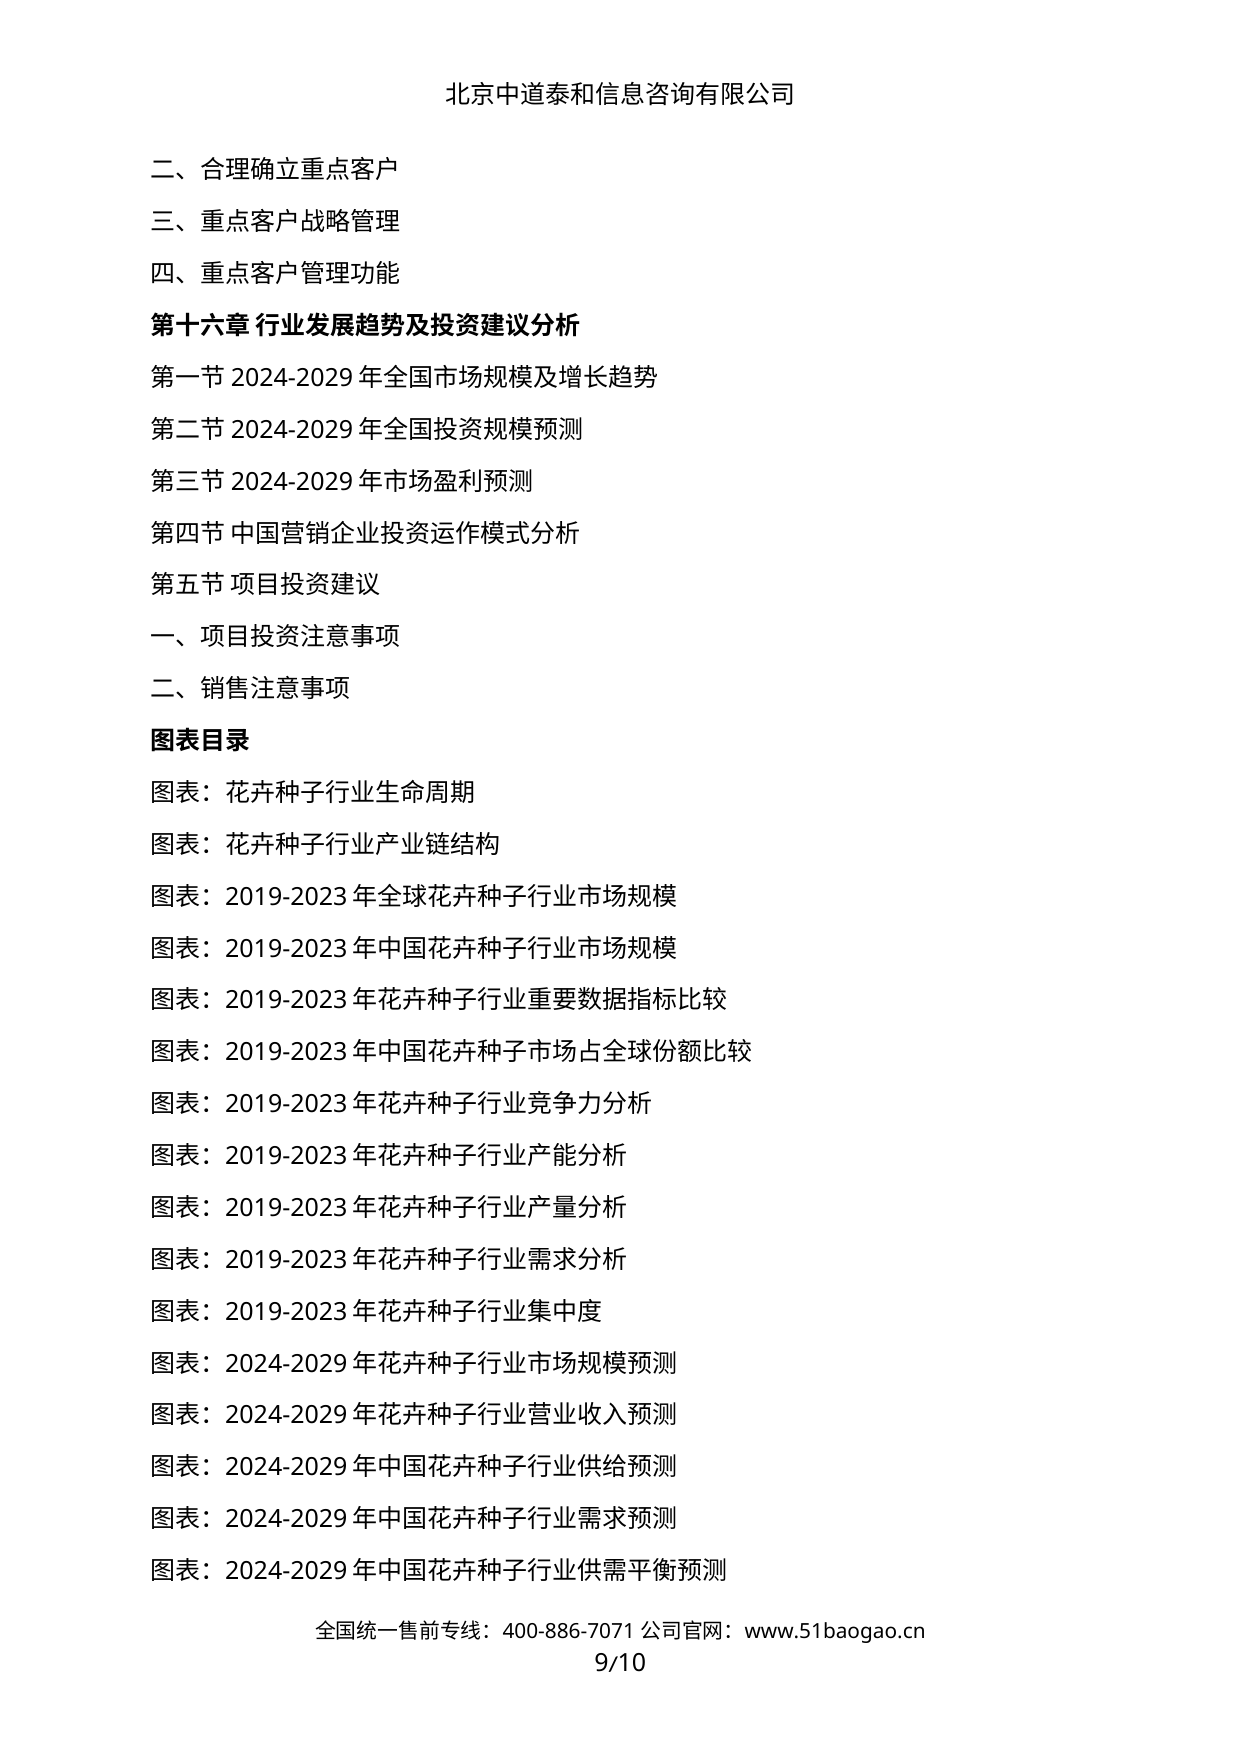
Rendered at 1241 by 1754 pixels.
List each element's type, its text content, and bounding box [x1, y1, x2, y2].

text 图表：2019-2023年中国花卉种子行业市场规模 [150, 928, 1090, 964]
text 第四节 中国营销企业投资运作模式分析 [150, 513, 1090, 549]
text 二、销售注意事项 [150, 669, 1090, 705]
text 一、项目投资注意事项 [150, 617, 1090, 653]
text 图表：2019-2023年全球花卉种子行业市场规模 [150, 876, 1090, 912]
text 第五节 项目投资建议 [150, 565, 1090, 601]
text 图表：2024-2029年花卉种子行业营业收入预测 [150, 1395, 1090, 1431]
text 图表：2024-2029年中国花卉种子行业供给预测 [150, 1447, 1090, 1483]
text 第一节 2024-2029年全国市场规模及增长趋势 [150, 357, 1090, 394]
text 图表：2024-2029年中国花卉种子行业需求预测 [150, 1499, 1090, 1535]
text 图表：2019-2023年中国花卉种子市场占全球份额比较 [150, 1032, 1090, 1068]
text 图表：2019-2023年花卉种子行业集中度 [150, 1291, 1090, 1327]
text 三、重点客户战略管理 [150, 202, 1090, 238]
text 图表：花卉种子行业产业链结构 [150, 824, 1090, 861]
text 图表：2019-2023年花卉种子行业竞争力分析 [150, 1084, 1090, 1120]
text 图表：2019-2023年花卉种子行业需求分析 [150, 1239, 1090, 1276]
text 第三节 2024-2029年市场盈利预测 [150, 461, 1090, 497]
text 图表目录 [150, 721, 1090, 757]
text 二、合理确立重点客户 [150, 150, 1090, 186]
text 四、重点客户管理功能 [150, 254, 1090, 290]
text 第二节 2024-2029年全国投资规模预测 [150, 409, 1090, 446]
text 图表：2024-2029年中国花卉种子行业供需平衡预测 [150, 1551, 1090, 1587]
text 图表：2019-2023年花卉种子行业产能分析 [150, 1136, 1090, 1172]
text 图表：2019-2023年花卉种子行业产量分析 [150, 1187, 1090, 1224]
text 第十六章 行业发展趋势及投资建议分析 [150, 306, 1090, 342]
text 图表：2024-2029年花卉种子行业市场规模预测 [150, 1343, 1090, 1379]
text 图表：2019-2023年花卉种子行业重要数据指标比较 [150, 980, 1090, 1016]
text 图表：花卉种子行业生命周期 [150, 772, 1090, 809]
